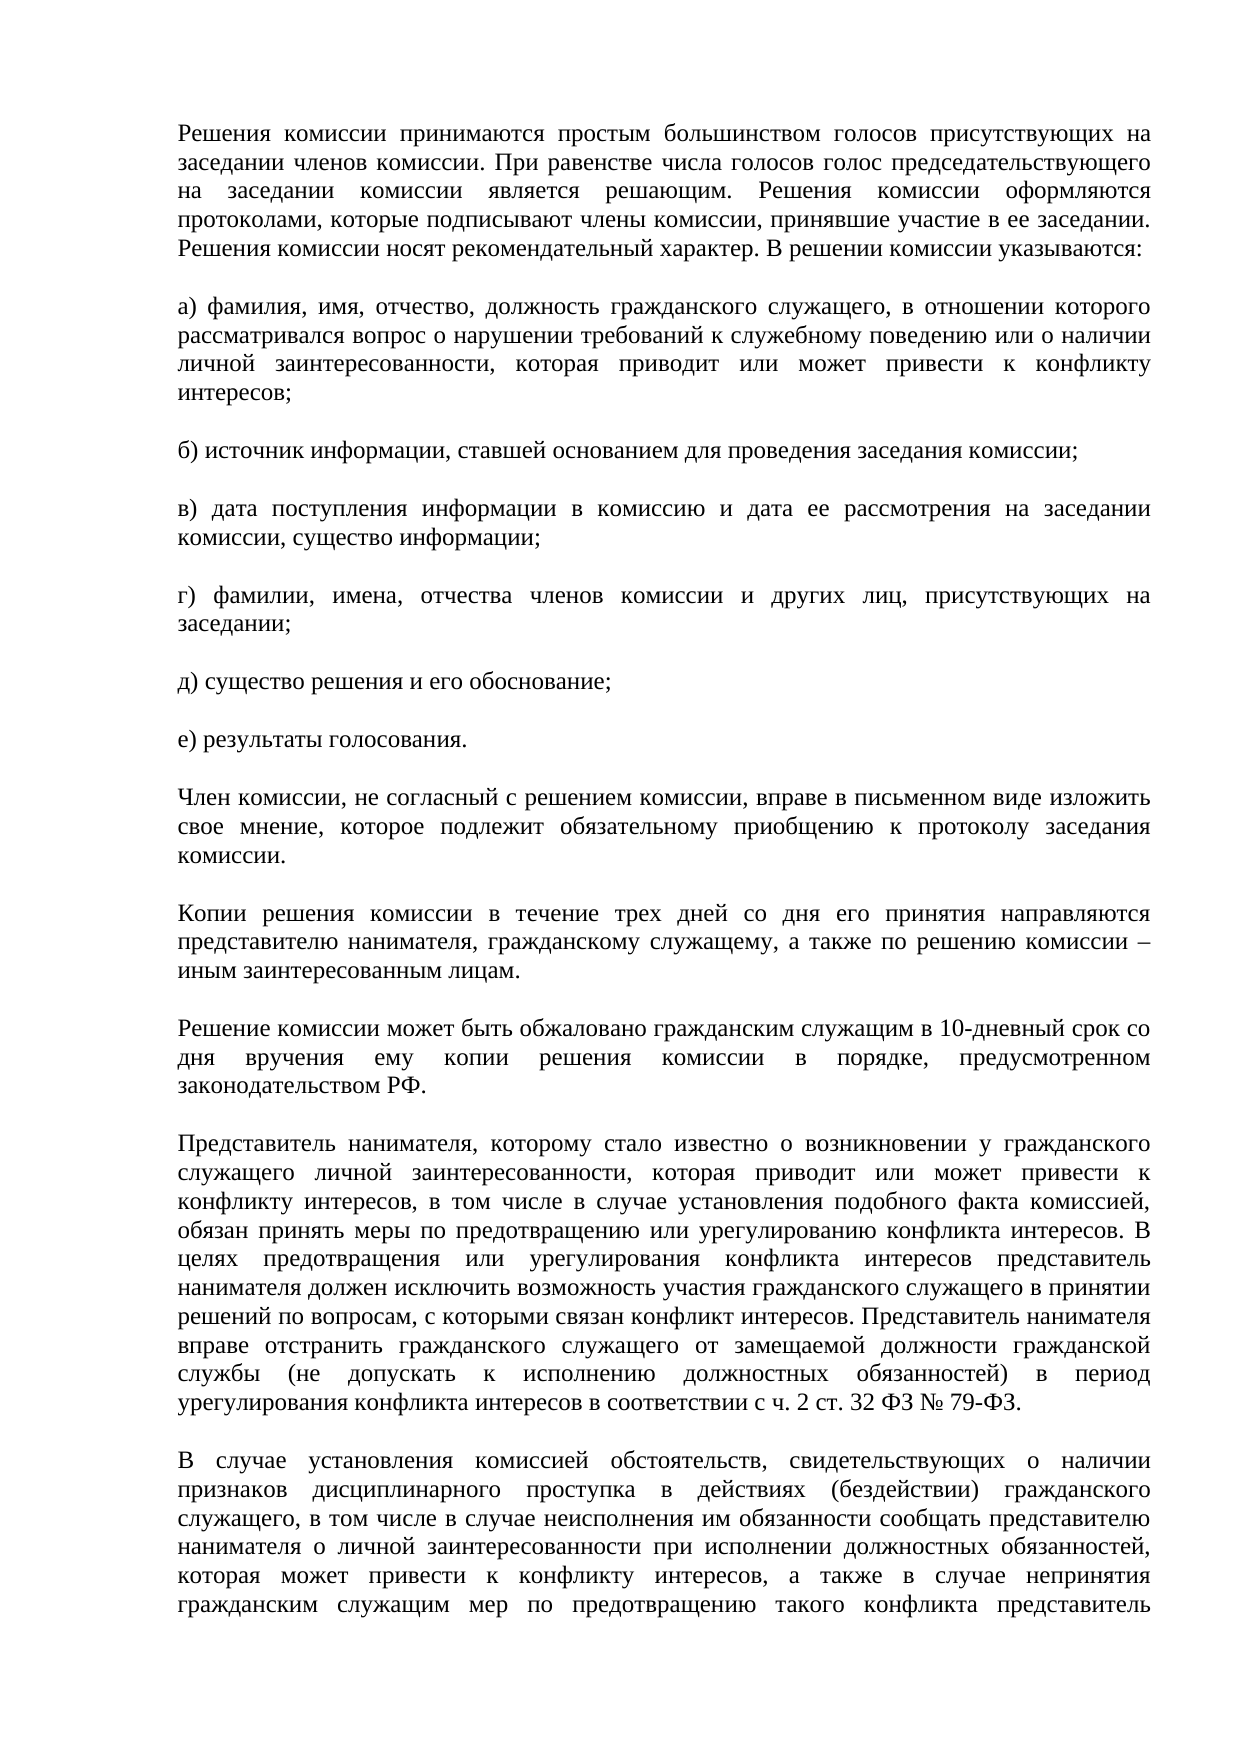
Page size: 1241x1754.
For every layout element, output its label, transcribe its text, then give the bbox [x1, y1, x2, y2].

text г) фамилии, имена, отчества членов комиссии и других лиц, присутствующих на заседании; [177, 580, 1152, 637]
text Член комиссии, не согласный с решением комиссии, вправе в письменном виде изложить свое мнение, которое подлежит обязательному приобщению к протоколу заседания комиссии. [177, 782, 1152, 868]
text е) результаты голосования. [177, 724, 1152, 753]
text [177, 1445, 1152, 1618]
text Решение комиссии может быть обжаловано гражданским служащим в 10-дневный срок со дня вручения ему копии решения комиссии в порядке, предусмотренном законодательством РФ. [177, 1013, 1152, 1099]
text а) фамилия, имя, отчество, должность гражданского служащего, в отношении которого рассматривался вопрос о нарушении требований к служебному поведению или о наличии личной заинтересованности, которая приводит или может привести к конфликту интересов; [177, 291, 1152, 406]
text в) дата поступления информации в комиссию и дата ее рассмотрения на заседании комиссии, существо информации; [177, 493, 1152, 551]
text Представитель нанимателя, которому стало известно о возникновении у гражданского служащего личной заинтересованности, которая приводит или может привести к конфликту интересов, в том числе в случае установления подобного факта комиссией, обязан принять меры по предотвращению или урегулированию конфликта интересов. В целях предотвращения или урегулирования конфликта интересов представитель нанимателя должен исключить возможность участия гражданского служащего в принятии решений по вопросам, с которыми связан конфликт интересов. Представитель нанимателя вправе отстранить гражданского служащего от замещаемой должности гражданской службы (не допускать к исполнению должностных обязанностей) в период урегулирования конфликта интересов в соответствии с ч. 2 ст. 32 ФЗ № 79-ФЗ. [177, 1128, 1152, 1416]
text д) существо решения и его обоснование; [177, 666, 1152, 695]
text б) источник информации, ставшей основанием для проведения заседания комиссии; [177, 435, 1152, 464]
text Решения комиссии принимаются простым большинством голосов присутствующих на заседании членов комиссии. При равенстве числа голосов голос председательствующего на заседании комиссии является решающим. Решения комиссии оформляются протоколами, которые подписывают члены комиссии, принявшие участие в ее заседании. Решения комиссии носят рекомендательный характер. В решении комиссии указываются: [177, 118, 1152, 262]
text Копии решения комиссии в течение трех дней со дня его принятия направляются представителю нанимателя, гражданскому служащему, а также по решению комиссии – иным заинтересованным лицам. [177, 898, 1152, 984]
